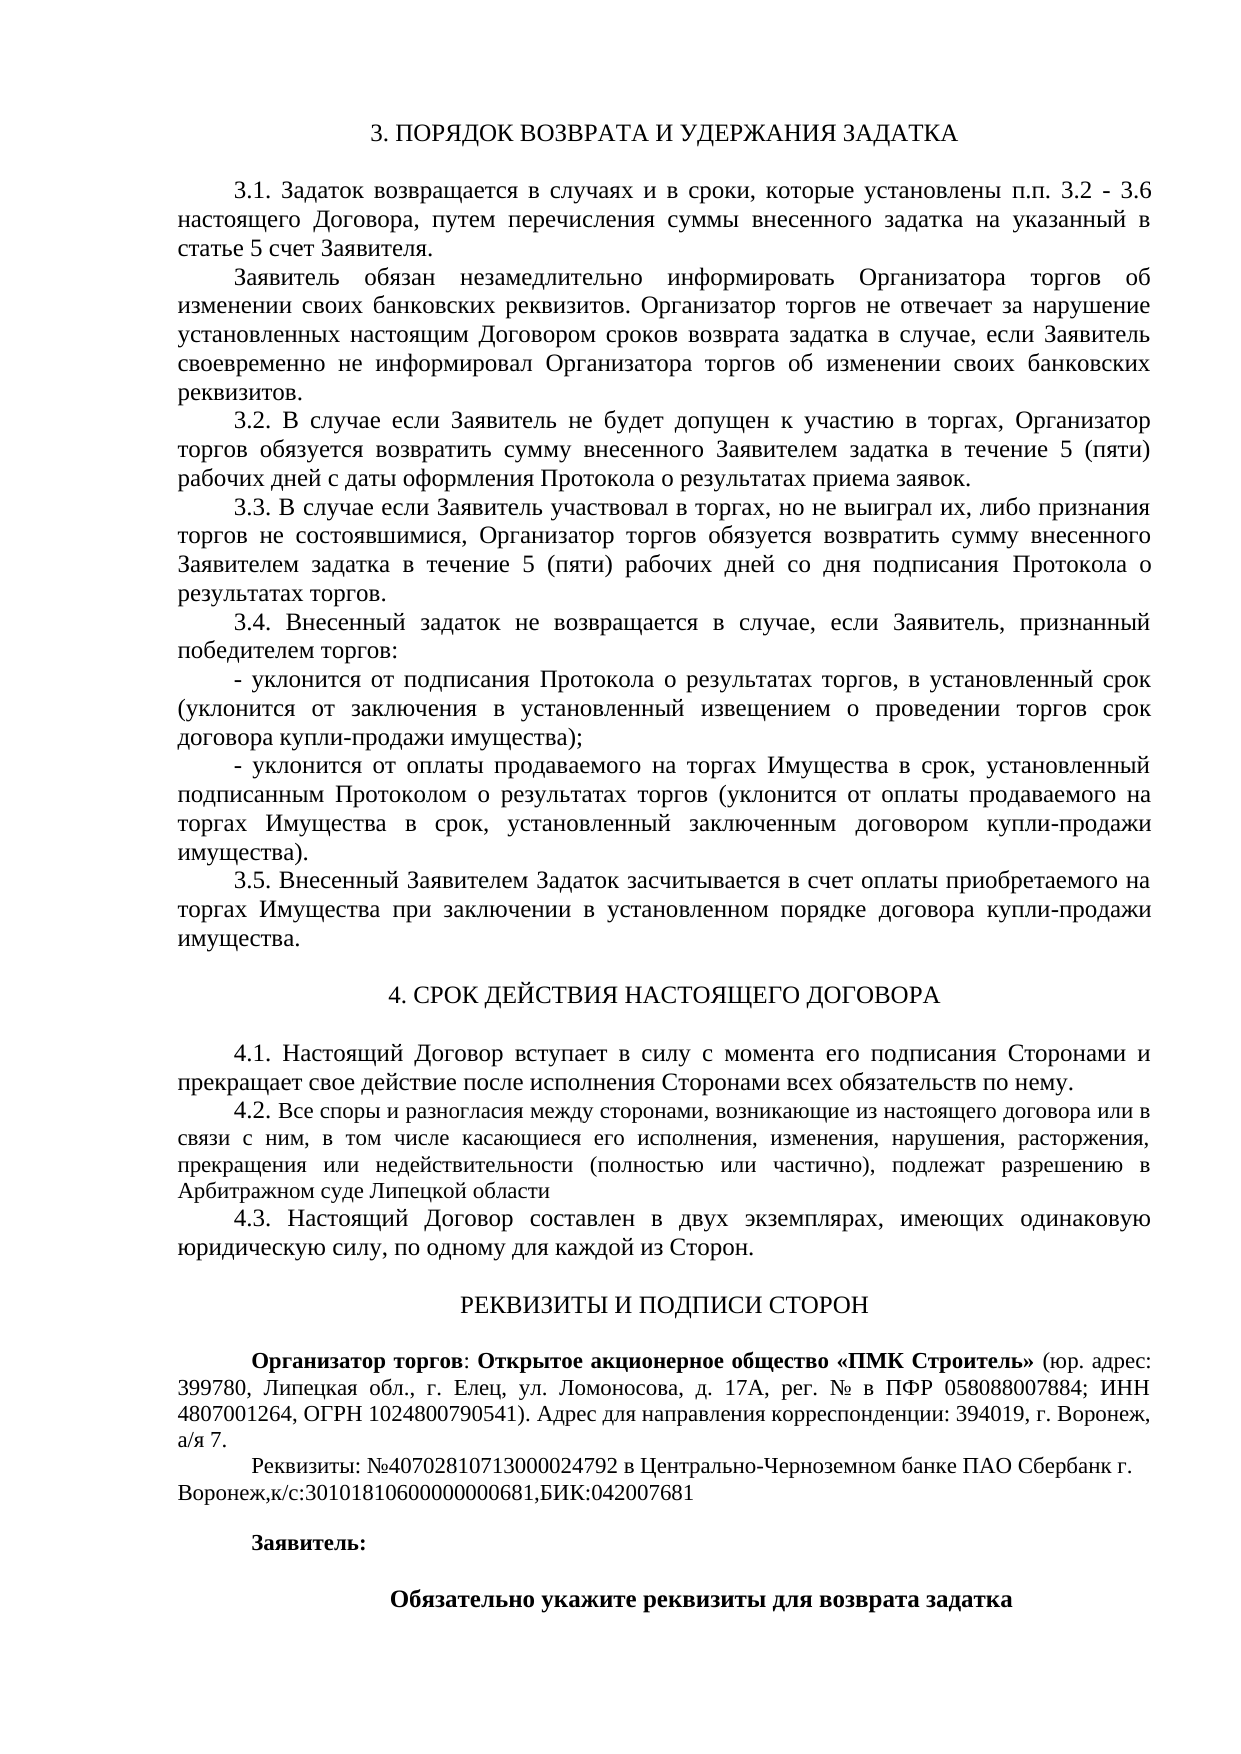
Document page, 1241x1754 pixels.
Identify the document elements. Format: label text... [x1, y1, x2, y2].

text 4.3. Настоящий Договор составлен в двух экземплярах, имеющих одинаковую юридическую силу, по одному для каждой из Сторон. [177, 1203, 1152, 1261]
text 3.4. Внесенный задаток не возвращается в случае, если Заявитель, признанный победителем торгов: [177, 607, 1152, 664]
text РЕКВИЗИТЫ И ПОДПИСИ СТОРОН [177, 1290, 1152, 1318]
text 3.3. В случае если Заявитель участвовал в торгах, но не выиграл их, либо признания торгов не состоявшимися, Организатор торгов обязуется возвратить сумму внесенного Заявителем задатка в течение 5 (пяти) рабочих дней со дня подписания Протокола о результатах торгов. [177, 492, 1152, 607]
text 3.1. Задаток возвращается в случаях и в сроки, которые установлены п.п. 3.2 - 3.6 настоящего Договора, путем перечисления суммы внесенного задатка на указанный в статье 5 счет Заявителя. [177, 176, 1152, 262]
text - уклонится от оплаты продаваемого на торгах Имущества в срок, установленный подписанным Протоколом о результатах торгов (уклонится от оплаты продаваемого на торгах Имущества в срок, установленный заключенным договором купли-продажи имущества). [177, 751, 1152, 866]
text 3.5. Внесенный Заявителем Задаток засчитывается в счет оплаты приобретаемого на торгах Имущества при заключении в установленном порядке договора купли-продажи имущества. [177, 866, 1152, 952]
text - уклонится от подписания Протокола о результатах торгов, в установленный срок (уклонится от заключения в установленный извещением о проведении торгов срок договора купли-продажи имущества); [177, 664, 1152, 751]
text 3.2. В случае если Заявитель не будет допущен к участию в торгах, Организатор торгов обязуется возвратить сумму внесенного Заявителем задатка в течение 5 (пяти) рабочих дней с даты оформления Протокола о результатах приема заявок. [177, 406, 1152, 492]
text 3. ПОРЯДОК ВОЗВРАТА И УДЕРЖАНИЯ ЗАДАТКА [177, 118, 1152, 147]
text Заявитель обязан незамедлительно информировать Организатора торгов об изменении своих банковских реквизитов. Организатор торгов не отвечает за нарушение установленных настоящим Договором сроков возврата задатка в случае, если Заявитель своевременно не информировал Организатора торгов об изменении своих банковских реквизитов. [177, 262, 1152, 406]
text Организатор торгов: Открытое акционерное общество «ПМК Строитель» (юр. адрес: 399780, Липецкая обл., г. Елец, ул. Ломоносова, д. 17А, рег. № в ПФР 058088007884; ИНН 4807001264, ОГРН 1024800790541). Адрес для направления корреспонденции: 394019, г. Воронеж, а/я 7. [177, 1347, 1152, 1453]
text 4.2. Все споры и разногласия между сторонами, возникающие из настоящего договора или в связи с ним, в том числе касающиеся его исполнения, изменения, нарушения, расторжения, прекращения или недействительности (полностью или частично), подлежат разрешению в Арбитражном суде Липецкой области [177, 1096, 1152, 1203]
text Заявитель: [177, 1529, 1152, 1555]
text Обязательно укажите реквизиты для возврата задатка [177, 1584, 1152, 1613]
text 4.1. Настоящий Договор вступает в силу с момента его подписания Сторонами и прекращает свое действие после исполнения Сторонами всех обязательств по нему. [177, 1038, 1152, 1096]
text 4. СРОК ДЕЙСТВИЯ НАСТОЯЩЕГО ДОГОВОРА [177, 981, 1152, 1009]
text Реквизиты: №40702810713000024792 в Центрально-Черноземном банке ПАО Сбербанк г. Воронеж,к/с:30101810600000000681,БИК:042007681 [177, 1453, 1152, 1505]
